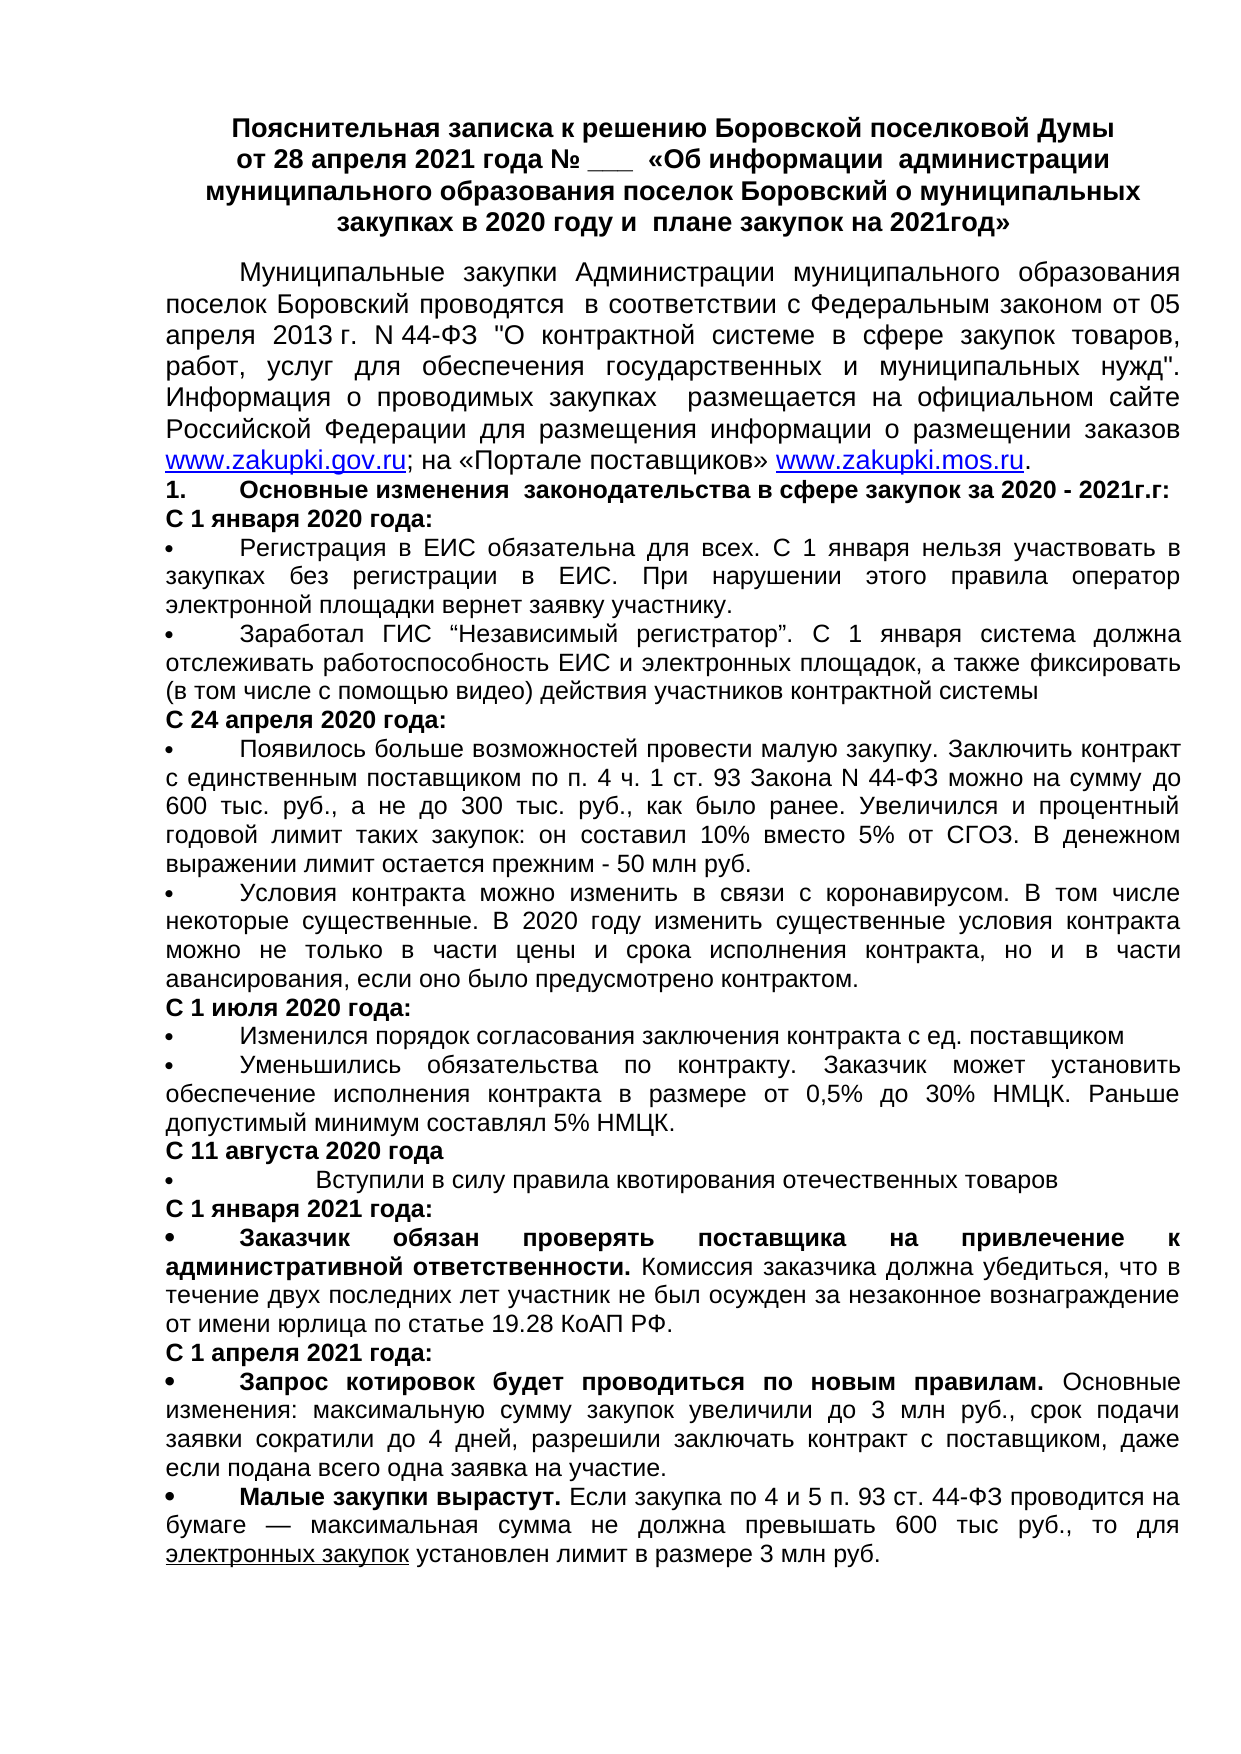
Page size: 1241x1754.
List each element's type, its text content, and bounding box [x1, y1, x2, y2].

text Пояснительная записка к решению Боровской поселковой Думы [165, 112, 1181, 143]
text С 1 апреля 2021 года: [165, 1338, 1181, 1366]
list Запрос котировок будет проводиться по новым правилам. Основные изменения: максимальную сумму закупок увеличили до 3 млн руб., срок подачи заявки сократили до 4 дней, разрешили заключать контракт с поставщиком, даже если подана всего одна заявка на участие. [165, 1366, 1181, 1482]
list Вступили в силу правила квотирования отечественных товаров [165, 1165, 1181, 1194]
list Уменьшились обязательства по контракту. Заказчик может установить обеспечение исполнения контракта в размере от 0,5% до 30% НМЦК. Раньше допустимый минимум составлял 5% НМЦК. [165, 1050, 1181, 1136]
text С 1 января 2021 года: [165, 1194, 1181, 1223]
text С 1 июля 2020 года: [165, 993, 1181, 1021]
text С 1 января 2020 года: [165, 504, 1181, 533]
text С 24 апреля 2020 года: [165, 705, 1181, 734]
list Появилось больше возможностей провести малую закупку. Заключить контракт с единственным поставщиком по п. 4 ч. 1 ст. 93 Закона N 44-ФЗ можно на сумму до 600 тыс. руб., а не до 300 тыс. руб., как было ранее. Увеличился и процентный годовой лимит таких закупок: он составил 10% вместо 5% от СГОЗ. В денежном выражении лимит остается прежним - 50 млн руб. [165, 734, 1181, 878]
list Условия контракта можно изменить в связи с коронавирусом. В том числе некоторые существенные. В 2020 году изменить существенные условия контракта можно не только в части цены и срока исполнения контракта, но и в части авансирования, если оно было предусмотрено контрактом. [165, 878, 1181, 993]
list Заказчик обязан проверять поставщика на привлечение к административной ответственности. Комиссия заказчика должна убедиться, что в течение двух последних лет участник не был осужден за незаконное вознаграждение от имени юрлица по статье 19.28 КоАП РФ. [165, 1223, 1181, 1338]
list Заработал ГИС “Независимый регистратор”. С 1 января система должна отслеживать работоспособность ЕИС и электронных площадок, а также фиксировать (в том числе с помощью видео) действия участников контрактной системы [165, 619, 1181, 705]
list Изменился порядок согласования заключения контракта с ед. поставщиком [165, 1021, 1181, 1050]
text Муниципальные закупки Администрации муниципального образования поселок Боровский проводятся в соответствии с Федеральным законом от 05 апреля 2013 г. N 44-ФЗ "О контрактной системе в сфере закупок товаров, работ, услуг для обеспечения государственных и муниципальных нужд". Информация о проводимых закупках размещается на официальном сайте Российской Федерации для размещения информации о размещении заказов www.zakupki.gov.ru; на «Портале поставщиков» www.zakupki.mos.ru. [165, 256, 1181, 475]
text от 28 апреля 2021 года № ___ «Об информации администрации муниципального образования поселок Боровский о муниципальных закупках в 2020 году и плане закупок на 2021год» [165, 143, 1181, 237]
text С 11 августа 2020 года [165, 1136, 1181, 1165]
list Регистрация в ЕИС обязательна для всех. С 1 января нельзя участвовать в закупках без регистрации в ЕИС. При нарушении этого правила оператор электронной площадки вернет заявку участнику. [165, 533, 1181, 619]
list Основные изменения законодательства в сфере закупок за 2020 - 2021г.г: [165, 475, 1181, 504]
list Малые закупки вырастут. Если закупка по 4 и 5 п. 93 ст. 44-ФЗ проводится на бумаге — максимальная сумма не должна превышать 600 тыс руб., то для электронных закупок установлен лимит в размере 3 млн руб. [165, 1482, 1181, 1568]
